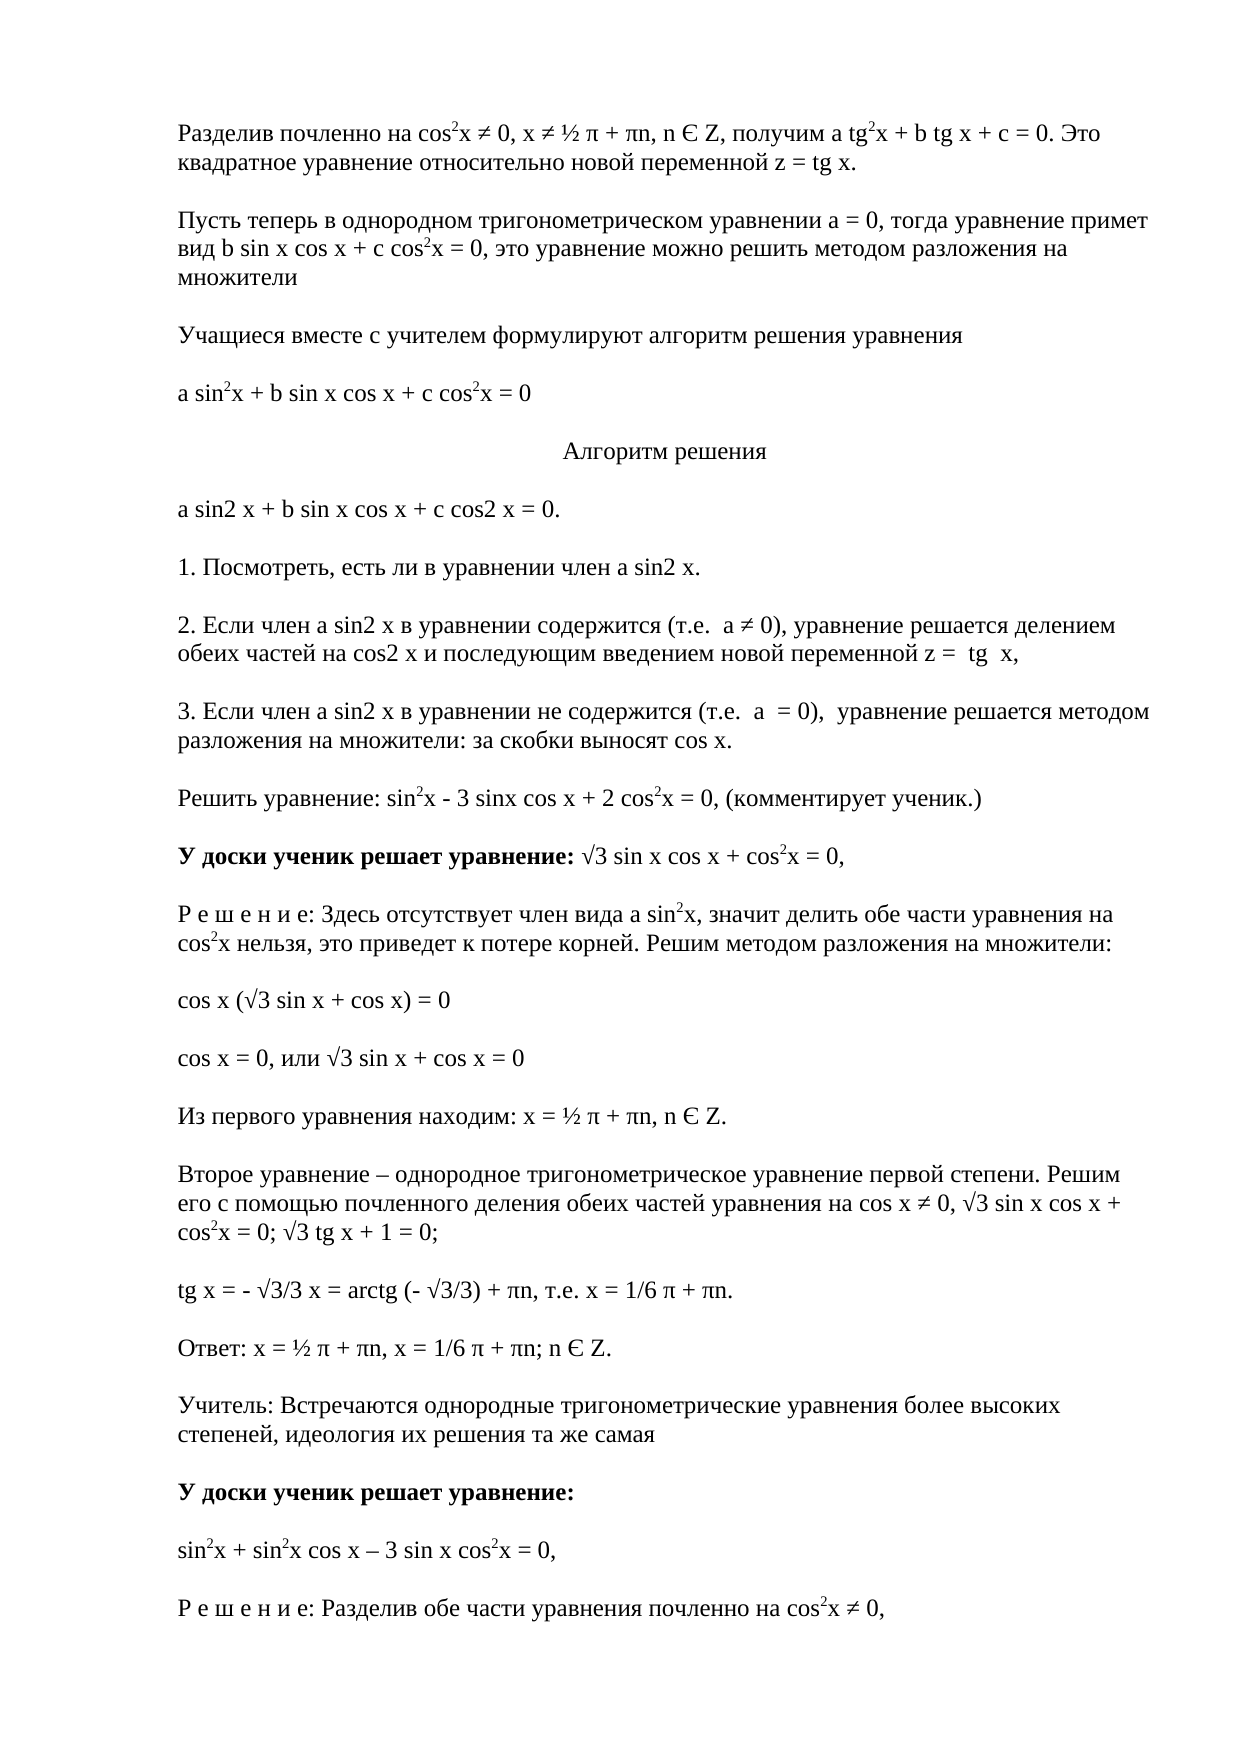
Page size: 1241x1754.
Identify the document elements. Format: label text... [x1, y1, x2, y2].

text Алгоритм решения [177, 436, 1152, 465]
text tg x = - √3/3 x = arctg (- √3/3) + πn, т.е. x = 1/6 π + πn. [177, 1275, 1152, 1303]
text Учащиеся вместе с учителем формулируют алгоритм решения уравнения [177, 320, 1152, 349]
text Р е ш е н и е: Разделив обе части уравнения почленно на cos2x ≠ 0, [177, 1593, 1152, 1622]
text Учитель: Встречаются однородные тригонометрические уравнения более высоких степеней, идеология их решения та же самая [177, 1391, 1152, 1448]
text У доски ученик решает уравнение: √3 sin x cos x + cos2x = 0, [177, 841, 1152, 870]
text cos x = 0, или √3 sin x + cos x = 0 [177, 1043, 1152, 1072]
text a sin2 x + b sin x cos x + c cos2 x = 0. [177, 494, 1152, 523]
text 1. Посмотреть, есть ли в уравнении член a sin2 x. [177, 552, 1152, 581]
text a sin2x + b sin x cos x + c cos2x = 0 [177, 378, 1152, 407]
text Разделив почленно на cos2x ≠ 0, x ≠ ½ π + πn, n Є Z, получим a tg2x + b tg x + с = 0. Это квадратное уравнение относительно новой переменной z = tg x. [177, 118, 1152, 176]
text sin2x + sin2x cos x – 3 sin x cos2x = 0, [177, 1535, 1152, 1564]
text У доски ученик решает уравнение: [177, 1477, 1152, 1506]
text Решить уравнение: sin2x - 3 sinx cos x + 2 cos2x = 0, (комментирует ученик.) [177, 783, 1152, 812]
text cos x (√3 sin x + cos x) = 0 [177, 986, 1152, 1014]
text Р е ш е н и е: Здесь отсутствует член вида a sin2x, значит делить обе части уравнения на cos2x нельзя, это приведет к потере корней. Решим методом разложения на множители: [177, 899, 1152, 956]
text Второе уравнение – однородное тригонометрическое уравнение первой степени. Решим его с помощью почленного деления обеих частей уравнения на cos x ≠ 0, √3 sin x cos x + cos2x = 0; √3 tg x + 1 = 0; [177, 1159, 1152, 1246]
text Из первого уравнения находим: x = ½ π + πn, n Є Z. [177, 1101, 1152, 1130]
text Ответ: x = ½ π + πn, x = 1/6 π + πn; n Є Z. [177, 1333, 1152, 1361]
text 3. Если член a sin2 x в уравнении не содержится (т.е. а = 0), уравнение решается методом разложения на множители: за скобки выносят cos x. [177, 696, 1152, 754]
text 2. Если член a sin2 x в уравнении содержится (т.е. а ≠ 0), уравнение решается делением обеих частей на cos2 x и последующим введением новой переменной z = tg x, [177, 610, 1152, 667]
text Пусть теперь в однородном тригонометрическом уравнении а = 0, тогда уравнение примет вид b sin x cos x + c cos2x = 0, это уравнение можно решить методом разложения на множители [177, 205, 1152, 291]
